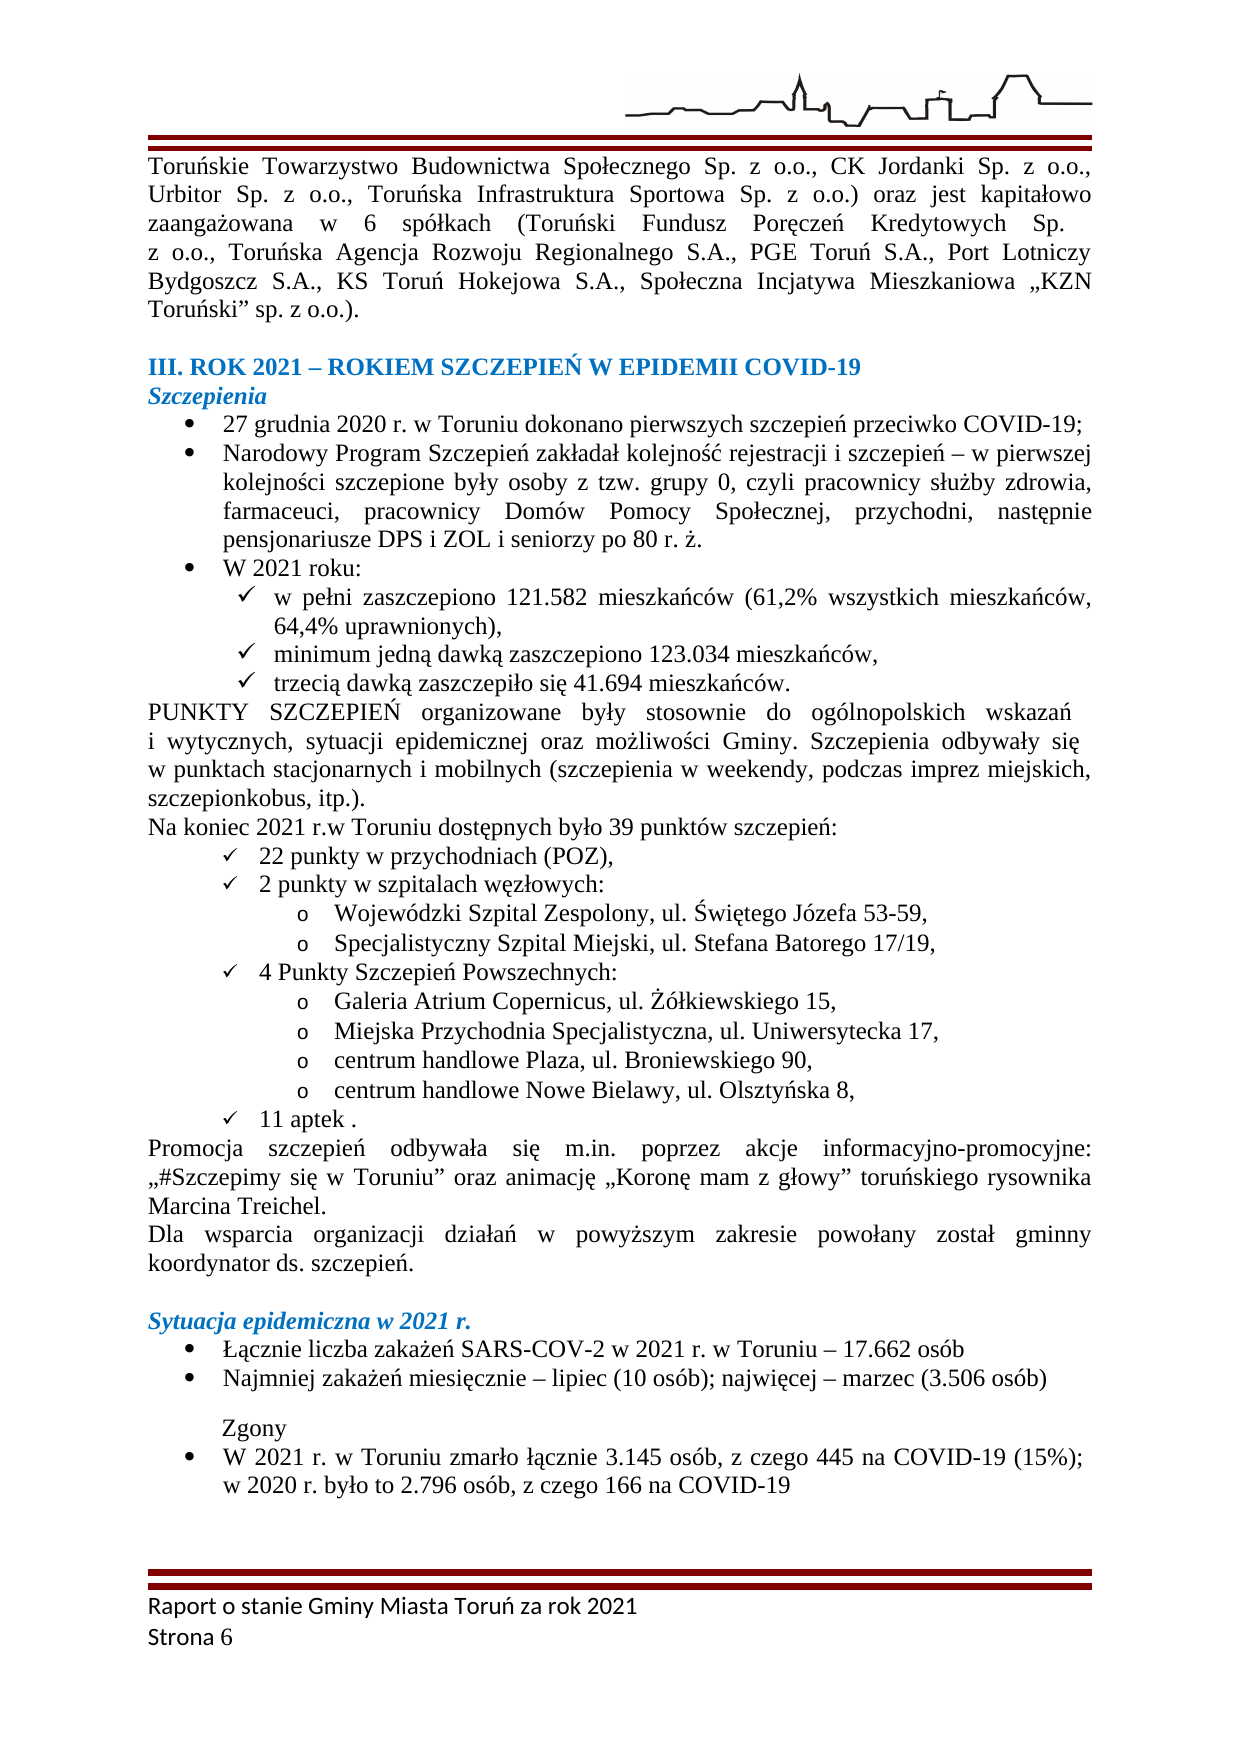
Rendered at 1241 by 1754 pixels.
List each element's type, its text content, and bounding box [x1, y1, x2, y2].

list W 2021 roku: [185, 553, 1092, 582]
picture [625, 73, 1093, 127]
list 2 punkty w szpitalach węzłowych: [221, 869, 1092, 898]
list 11 aptek . [221, 1104, 1092, 1133]
text Zgony [148, 1413, 1092, 1442]
list W 2021 r. w Toruniu zmarło łącznie 3.145 osób, z czego 445 na COVID-19 (15%); w 2020 r. było to 2.796 osób, z czego 166 na COVID-19 [185, 1442, 1092, 1499]
text Promocja szczepień odbywała się m.in. poprzez akcje informacyjno-promocyjne: „#Szczepimy się w Toruniu” oraz animację „Koronę mam z głowy” toruńskiego rysownika Marcina Treichel. [148, 1133, 1092, 1219]
list trzecią dawką zaszczepiło się 41.694 mieszkańców. [236, 668, 1092, 697]
list Narodowy Program Szczepień zakładał kolejność rejestracji i szczepień – w pierwszej kolejności szczepione były osoby z tzw. grupy 0, czyli pracownicy służby zdrowia, farmaceuci, pracownicy Domów Pomocy Społecznej, przychodni, następnie pensjonariusze DPS i ZOL i seniorzy po 80 r. ż. [185, 438, 1092, 553]
list Najmniej zakażeń miesięcznie – lipiec (10 osób); najwięcej – marzec (3.506 osób) [185, 1363, 1092, 1392]
list centrum handlowe Nowe Bielawy, ul. Olsztyńska 8, [296, 1075, 1092, 1104]
list Wojewódzki Szpital Zespolony, ul. Świętego Józefa 53-59, [296, 898, 1092, 928]
list III. ROK 2021 – ROKIEM SZCZEPIEŃ W EPIDEMII COVID-19 [148, 352, 1092, 381]
list Miejska Przychodnia Specjalistyczna, ul. Uniwersytecka 17, [296, 1016, 1092, 1045]
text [148, 151, 1092, 323]
list Szczepienia [148, 381, 1092, 409]
text Na koniec 2021 r.w Toruniu dostępnych było 39 punktów szczepień: [148, 812, 1092, 841]
list 22 punkty w przychodniach (POZ), [221, 841, 1092, 869]
list w pełni zaszczepiono 121.582 mieszkańców (61,2% wszystkich mieszkańców, 64,4% uprawnionych), [236, 582, 1092, 639]
list Galeria Atrium Copernicus, ul. Żółkiewskiego 15, [296, 986, 1092, 1016]
list Łącznie liczba zakażeń SARS-COV-2 w 2021 r. w Toruniu – 17.662 osób [185, 1334, 1092, 1363]
list Specjalistyczny Szpital Miejski, ul. Stefana Batorego 17/19, [296, 928, 1092, 957]
text Sytuacja epidemiczna w 2021 r. [148, 1306, 1092, 1334]
text Dla wsparcia organizacji działań w powyższym zakresie powołany został gminny koordynator ds. szczepień. [148, 1219, 1092, 1277]
list minimum jedną dawką zaszczepiono 123.034 mieszkańców, [236, 639, 1092, 668]
list 27 grudnia 2020 r. w Toruniu dokonano pierwszych szczepień przeciwko COVID-19; [185, 409, 1092, 438]
list centrum handlowe Plaza, ul. Broniewskiego 90, [296, 1045, 1092, 1075]
list 4 Punkty Szczepień Powszechnych: [221, 957, 1092, 986]
text PUNKTY SZCZEPIEŃ organizowane były stosownie do ogólnopolskich wskazań i wytycznych, sytuacji epidemicznej oraz możliwości Gminy. Szczepienia odbywały się w punktach stacjonarnych i mobilnych (szczepienia w weekendy, podczas imprez miejskich, szczepionkobus, itp.). [148, 697, 1092, 812]
